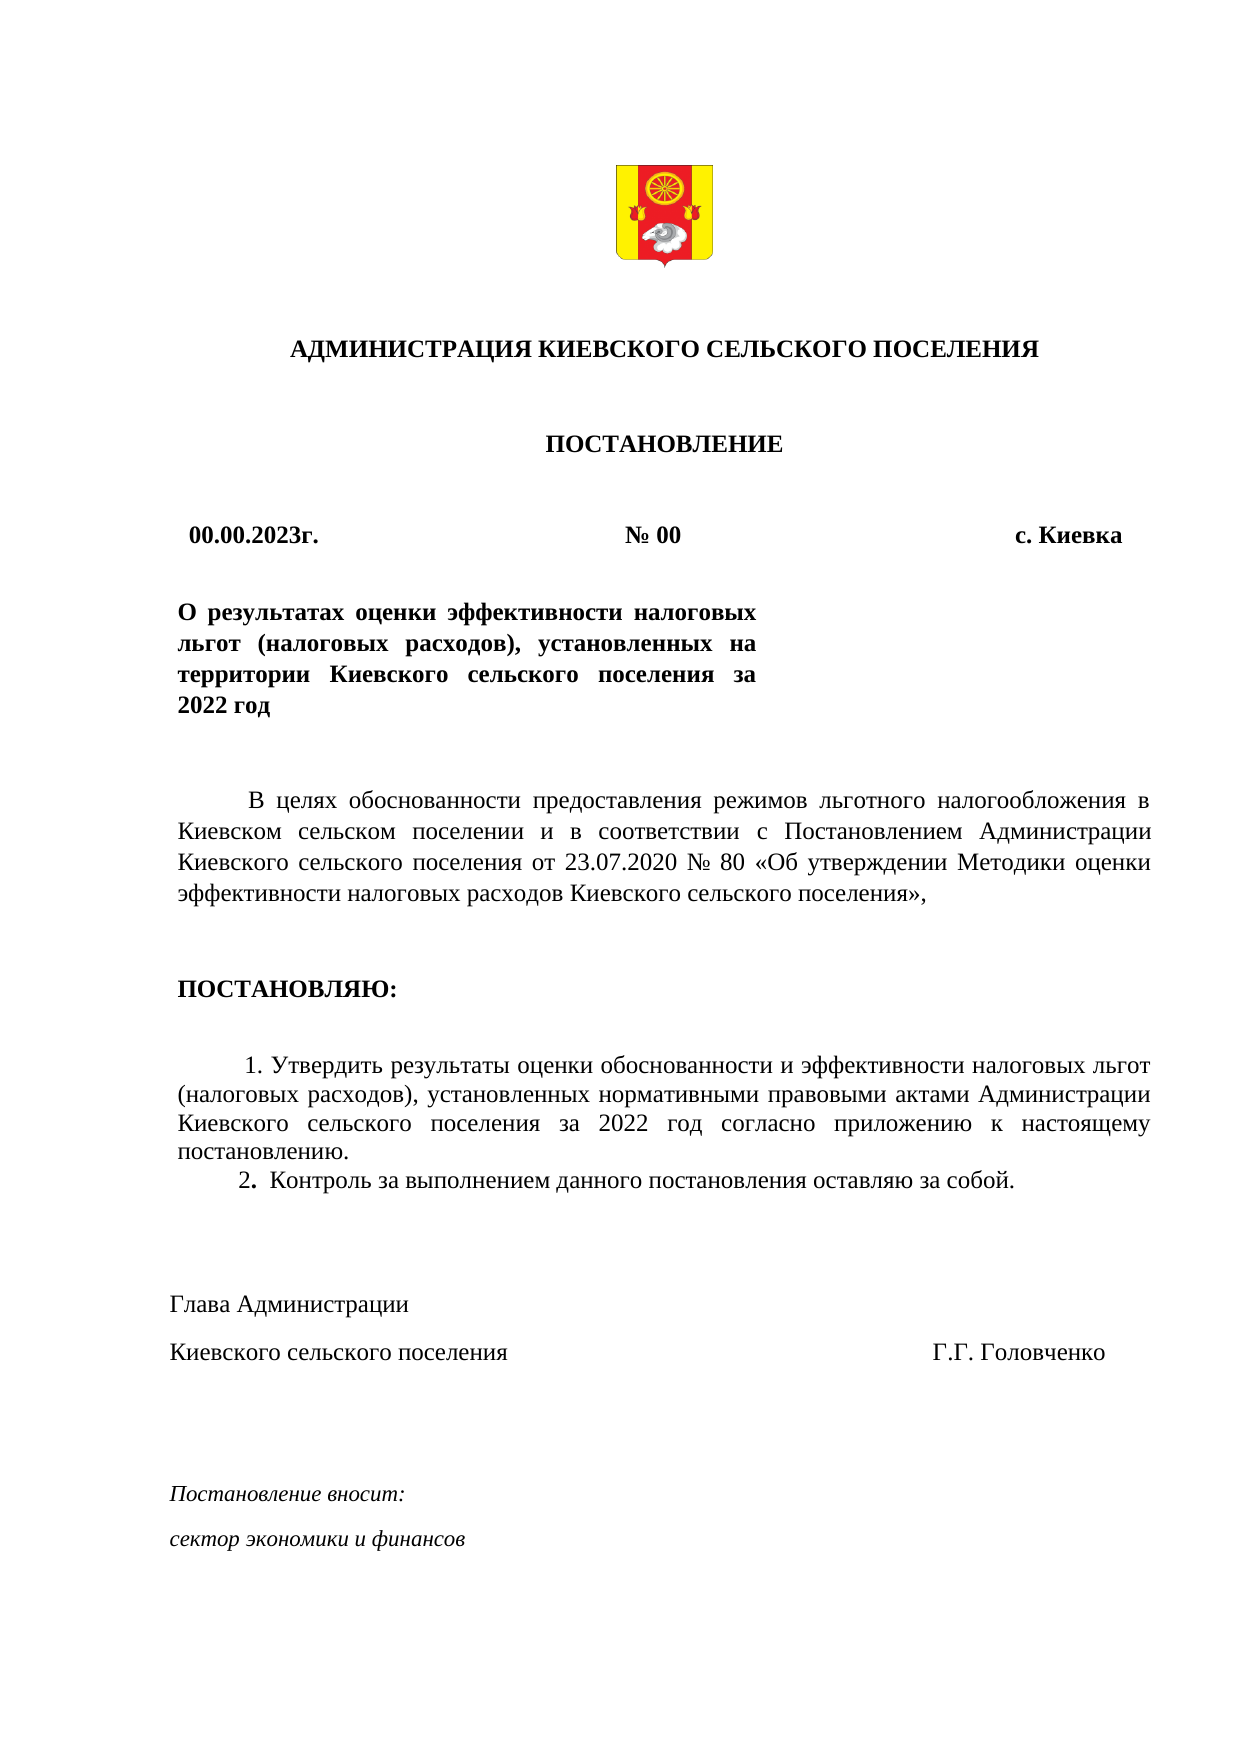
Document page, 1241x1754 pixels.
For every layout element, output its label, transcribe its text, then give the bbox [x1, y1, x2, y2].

text ПОСТАНОВЛЕНИЕ [177, 429, 1152, 458]
text Глава Администрации [140, 1289, 1152, 1318]
text Постановление вносит: [140, 1480, 1152, 1507]
text сектор экономики и финансов [140, 1525, 1152, 1552]
picture [616, 165, 713, 268]
table_header О результатах оценки эффективности налоговых льгот (налоговых расходов), установленных на территории Киевского сельского поселения за 2022 год [166, 597, 768, 737]
title 2. Контроль за выполнением данного постановления оставляю за собой. [177, 1165, 1152, 1194]
text АДМИНИСТРАЦИЯ КИЕВСКОГО СЕЛЬСКОГО ПОСЕЛЕНИЯ [177, 334, 1152, 363]
text Киевского сельского поселения Г.Г. Головченко [140, 1337, 1152, 1366]
title 1. Утвердить результаты оценки обоснованности и эффективности налоговых льгот (налоговых расходов), установленных нормативными правовыми актами Администрации Киевского сельского поселения за 2022 год согласно приложению к настоящему постановлению. [177, 1050, 1152, 1165]
text ПОСТАНОВЛЯЮ: [177, 974, 1152, 1002]
table_header 00.00.2023г. № 00 с. Киевка [177, 506, 1167, 549]
text В целях обоснованности предоставления режимов льготного налогообложения в Киевском сельском поселении и в соответствии c Постановлением Администрации Киевского сельского поселения от 23.07.2020 № 80 «Об утверждении Методики оценки эффективности налоговых расходов Киевского сельского поселения», [177, 785, 1152, 907]
